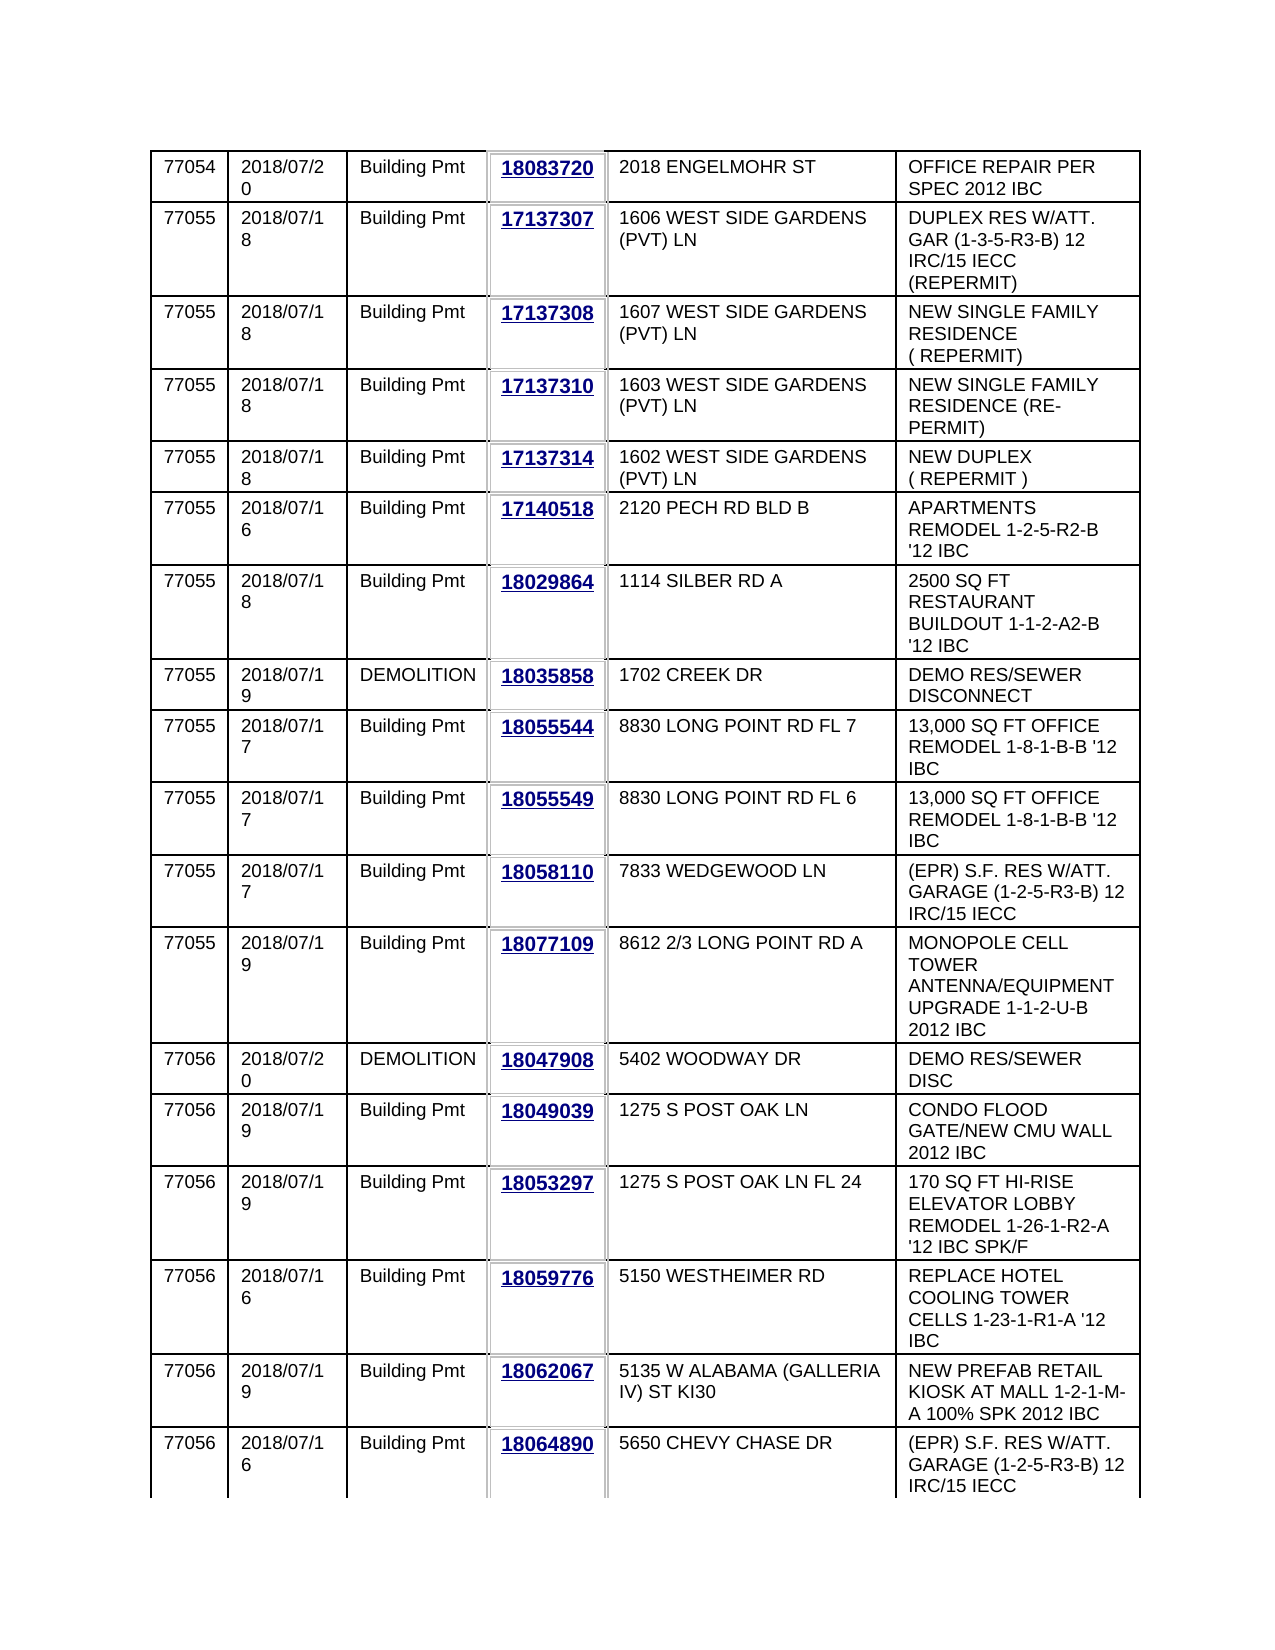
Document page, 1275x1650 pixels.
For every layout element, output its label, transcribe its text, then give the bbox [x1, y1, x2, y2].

table_cell 18064890 [491, 1430, 604, 1498]
table_cell Building Pmt [348, 566, 486, 657]
table_cell 18047908 [491, 1046, 604, 1092]
table_cell MONOPOLE CELL TOWER ANTENNA/EQUIPMENT UPGRADE 1-1-2-U-B 2012 IBC [897, 928, 1139, 1042]
table_cell NEW DUPLEX ( REPERMIT ) [897, 442, 1139, 491]
table_cell 77055 [152, 660, 227, 708]
table_cell 2018/07/19 [229, 928, 346, 1042]
table_cell Building Pmt [348, 711, 486, 781]
table_cell Building Pmt [348, 1261, 486, 1353]
table_cell Building Pmt [348, 856, 486, 926]
table_cell 2018/07/16 [229, 1261, 346, 1353]
table_cell 17137307 [491, 206, 604, 295]
table_cell 2120 PECH RD BLD B [609, 493, 895, 563]
table_cell 2018/07/19 [229, 1167, 346, 1259]
table_cell 77056 [152, 1355, 227, 1426]
table_cell Building Pmt [348, 783, 486, 853]
table_cell 18035858 [491, 662, 604, 708]
table_cell 18029864 [491, 568, 604, 657]
table_cell 5135 W ALABAMA (GALLERIA IV) ST KI30 [609, 1355, 895, 1426]
table_cell 1275 S POST OAK LN FL 24 [609, 1167, 895, 1259]
table_cell 18055549 [491, 786, 604, 853]
table_cell 77055 [152, 783, 227, 853]
table_cell 2018/07/19 [229, 1095, 346, 1165]
table_cell DEMO RES/SEWER DISCONNECT [897, 660, 1139, 708]
table_cell APARTMENTS REMODEL 1-2-5-R2-B '12 IBC [897, 493, 1139, 563]
table_cell Building Pmt [348, 1167, 486, 1259]
table_cell 1606 WEST SIDE GARDENS (PVT) LN [609, 203, 895, 295]
table_cell 2018/07/17 [229, 783, 346, 853]
table_cell 77055 [152, 566, 227, 657]
table_cell 7833 WEDGEWOOD LN [609, 856, 895, 926]
table_cell 2018/07/18 [229, 370, 346, 440]
table_cell 2018/07/18 [229, 566, 346, 657]
table_cell DEMO RES/SEWER DISC [897, 1044, 1139, 1092]
table_cell 17137310 [491, 372, 604, 440]
table_cell 1702 CREEK DR [609, 660, 895, 708]
table_cell Building Pmt [348, 1428, 486, 1498]
table_cell 77055 [152, 493, 227, 563]
table_cell 8830 LONG POINT RD FL 6 [609, 783, 895, 853]
table_cell 2018/07/19 [229, 660, 346, 708]
table_cell Building Pmt [348, 297, 486, 367]
table_cell DEMOLITION [348, 1044, 486, 1092]
table_cell 8830 LONG POINT RD FL 7 [609, 711, 895, 781]
table_cell REPLACE HOTEL COOLING TOWER CELLS 1-23-1-R1-A '12 IBC [897, 1261, 1139, 1353]
table_cell 2500 SQ FT RESTAURANT BUILDOUT 1-1-2-A2-B '12 IBC [897, 566, 1139, 657]
table_cell 77055 [152, 203, 227, 295]
table_cell 17137314 [491, 445, 604, 491]
table_cell DEMOLITION [348, 660, 486, 708]
table_cell CONDO FLOOD GATE/NEW CMU WALL 2012 IBC [897, 1095, 1139, 1165]
table_cell 77055 [152, 442, 227, 491]
table_cell 2018/07/17 [229, 711, 346, 781]
table_cell 1114 SILBER RD A [609, 566, 895, 657]
table_cell 77056 [152, 1044, 227, 1092]
table_cell 77056 [152, 1095, 227, 1165]
table_cell Building Pmt [348, 370, 486, 440]
table_cell 77055 [152, 370, 227, 440]
table_cell 2018/07/18 [229, 203, 346, 295]
table_cell 77055 [152, 297, 227, 367]
table_cell 18058110 [491, 858, 604, 926]
table_cell 18055544 [491, 713, 604, 781]
table_cell 18083720 [491, 155, 604, 201]
table_cell 5650 CHEVY CHASE DR [609, 1428, 895, 1498]
table_cell 77054 [152, 152, 227, 201]
table_cell 2018 ENGELMOHR ST [609, 152, 895, 201]
table_cell 1275 S POST OAK LN [609, 1095, 895, 1165]
table_cell 2018/07/18 [229, 442, 346, 491]
table_cell 170 SQ FT HI-RISE ELEVATOR LOBBY REMODEL 1-26-1-R2-A '12 IBC SPK/F [897, 1167, 1139, 1259]
table_cell 5402 WOODWAY DR [609, 1044, 895, 1092]
table_cell Building Pmt [348, 203, 486, 295]
table_cell 77055 [152, 928, 227, 1042]
table_cell (EPR) S.F. RES W/ATT. GARAGE (1-2-5-R3-B) 12 IRC/15 IECC [897, 1428, 1139, 1498]
table_cell 2018/07/19 [229, 1355, 346, 1426]
table_cell 18062067 [491, 1358, 604, 1426]
table_cell NEW SINGLE FAMILY RESIDENCE ( REPERMIT) [897, 297, 1139, 367]
table_cell Building Pmt [348, 1355, 486, 1426]
table_cell Building Pmt [348, 928, 486, 1042]
table_cell 77055 [152, 711, 227, 781]
table_cell 1603 WEST SIDE GARDENS (PVT) LN [609, 370, 895, 440]
table_cell NEW SINGLE FAMILY RESIDENCE (RE-PERMIT) [897, 370, 1139, 440]
table_cell Building Pmt [348, 493, 486, 563]
table_cell 1602 WEST SIDE GARDENS (PVT) LN [609, 442, 895, 491]
table_cell 18077109 [491, 931, 604, 1042]
table_cell 18049039 [491, 1097, 604, 1165]
table_cell 17140518 [491, 496, 604, 563]
table_cell 18053297 [491, 1170, 604, 1259]
table_cell 77056 [152, 1428, 227, 1498]
table_cell 17137308 [491, 300, 604, 367]
table_cell Building Pmt [348, 1095, 486, 1165]
table_cell OFFICE REPAIR PER SPEC 2012 IBC [897, 152, 1139, 201]
table_cell 8612 2/3 LONG POINT RD A [609, 928, 895, 1042]
table_cell 2018/07/18 [229, 297, 346, 367]
table_cell 1607 WEST SIDE GARDENS (PVT) LN [609, 297, 895, 367]
table_cell 77056 [152, 1261, 227, 1353]
table_cell 2018/07/20 [229, 152, 346, 201]
table_cell 13,000 SQ FT OFFICE REMODEL 1-8-1-B-B '12 IBC [897, 783, 1139, 853]
table_cell 2018/07/17 [229, 856, 346, 926]
table_cell 2018/07/16 [229, 1428, 346, 1498]
table_cell 13,000 SQ FT OFFICE REMODEL 1-8-1-B-B '12 IBC [897, 711, 1139, 781]
table_cell 77055 [152, 856, 227, 926]
table_cell NEW PREFAB RETAIL KIOSK AT MALL 1-2-1-M-A 100% SPK 2012 IBC [897, 1355, 1139, 1426]
table_cell (EPR) S.F. RES W/ATT. GARAGE (1-2-5-R3-B) 12 IRC/15 IECC [897, 856, 1139, 926]
table_cell 18059776 [491, 1264, 604, 1353]
table_cell 2018/07/20 [229, 1044, 346, 1092]
table_cell Building Pmt [348, 152, 486, 201]
table_cell 2018/07/16 [229, 493, 346, 563]
table_cell 5150 WESTHEIMER RD [609, 1261, 895, 1353]
table_cell DUPLEX RES W/ATT. GAR (1-3-5-R3-B) 12 IRC/15 IECC (REPERMIT) [897, 203, 1139, 295]
table_cell Building Pmt [348, 442, 486, 491]
table_cell 77056 [152, 1167, 227, 1259]
